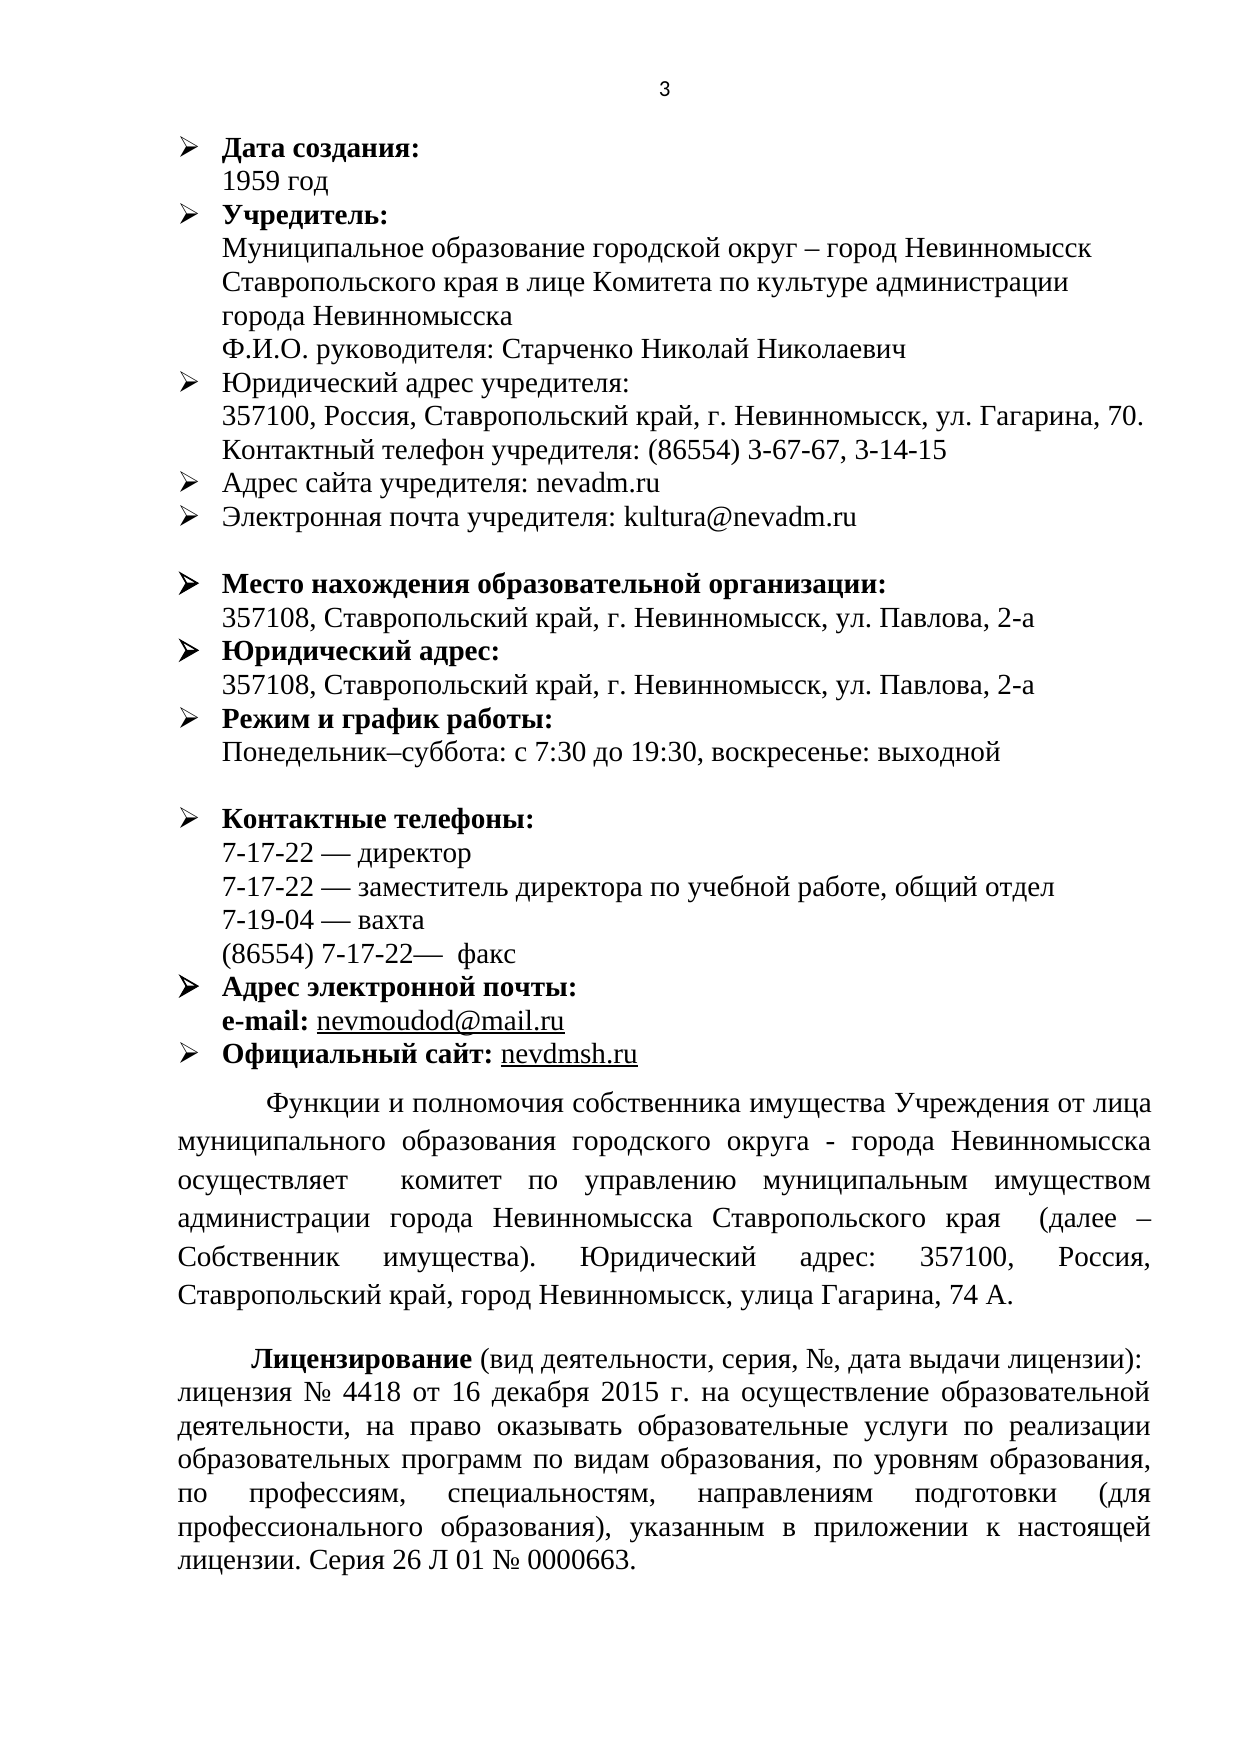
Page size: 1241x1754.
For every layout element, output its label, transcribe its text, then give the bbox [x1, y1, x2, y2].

list Юридический адрес: 357108, Ставропольский край, г. Невинномысск, ул. Павлова, 2-а [177, 633, 1152, 701]
list Режим и график работы: Понедельник–суббота: с 7:30 до 19:30, воскресенье: выходной [177, 701, 1152, 768]
list Дата создания: 1959 год [177, 130, 1152, 197]
list Учредитель: Муниципальное образование городской округ – город Невинномысск Ставропольского края в лице Комитета по культуре администрации города Невинномысска Ф.И.О. руководителя: Старченко Николай Николаевич [177, 197, 1152, 365]
list Юридический адрес учредителя: 357100, Россия, Ставропольский край, г. Невинномысск, ул. Гагарина, 70. Контактный телефон учредителя: (86554) 3-67-67, 3-14-15 [177, 365, 1152, 466]
list Официальный сайт: nevdmsh.ru [177, 1036, 1152, 1070]
list Контактные телефоны: 7-17-22 — директор 7-17-22 — заместитель директора по учебной работе, общий отдел 7-19-04 — вахта (86554) 7-17-22— факс [177, 801, 1152, 969]
list Адрес сайта учредителя: nevadm.ru [177, 466, 1152, 499]
text Функции и полномочия собственника имущества Учреждения от лица муниципального образования городского округа - города Невинномысска осуществляет комитет по управлению муниципальным имуществом администрации города Невинномысска Ставропольского края (далее – Собственник имущества). Юридический адрес: 357100, Россия, Ставропольский край, город Невинномысск, улица Гагарина, 74 А. [177, 1085, 1152, 1311]
list Лицензирование (вид деятельности, серия, №, дата выдачи лицензии): [177, 1341, 1152, 1374]
list лицензия № 4418 от 16 декабря 2015 г. на осуществление образовательной деятельности, на право оказывать образовательные услуги по реализации образовательных программ по видам образования, по уровням образования, по профессиям, специальностям, направлениям подготовки (для профессионального образования), указанным в приложении к настоящей лицензии. Серия 26 Л 01 № 0000663. [177, 1374, 1152, 1576]
list Адрес электронной почты: e-mail: nevmoudod@mail.ru [177, 969, 1152, 1036]
list Электронная почта учредителя: kultura@nevadm.ru [177, 499, 1152, 533]
list Место нахождения образовательной организации: 357108, Ставропольский край, г. Невинномысск, ул. Павлова, 2-а [177, 566, 1152, 633]
